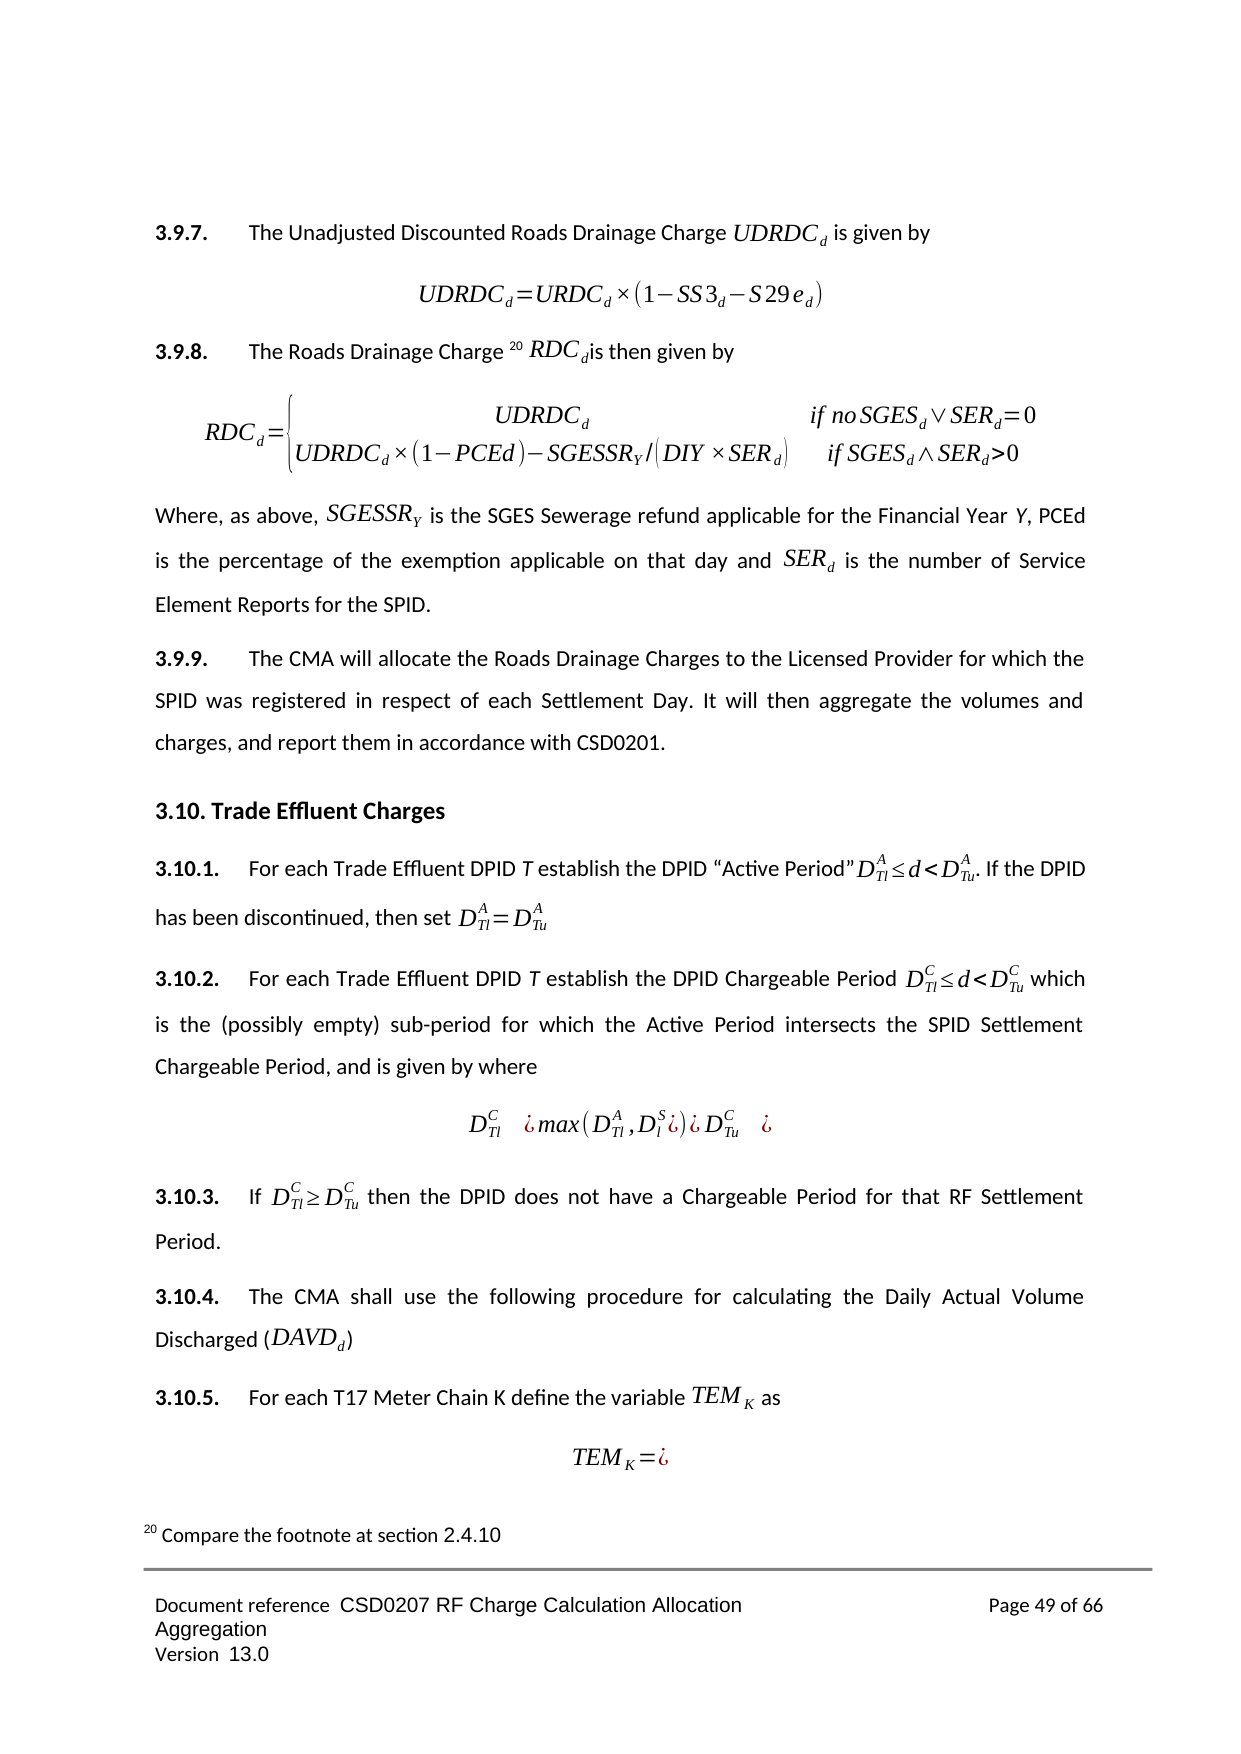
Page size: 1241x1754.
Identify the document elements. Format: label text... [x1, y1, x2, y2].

list For each Trade Effluent DPID T establish the DPID Chargeable Period which is the (possibly empty) sub-period for which the Active Period intersects the SPID Settlement Chargeable Period, and is given by where [155, 961, 1086, 1080]
list For each Trade Effluent DPID T establish the DPID “Active Period”. If the DPID has been discontinued, then set [155, 851, 1086, 934]
list The Unadjusted Discounted Roads Drainage Charge is given by [155, 215, 1086, 250]
subtitle Trade Effluent Charges [155, 795, 1097, 826]
list For each T17 Meter Chain K define the variable as [155, 1382, 1086, 1413]
text Where, as above, is the SGES Sewerage refund applicable for the Financial Year Y, PCEd is the percentage of the exemption applicable on that day and is the number of Service Element Reports for the SPID. [155, 499, 1086, 618]
list If then the DPID does not have a Chargeable Period for that RF Settlement Period. [155, 1178, 1086, 1255]
list The CMA will allocate the Roads Drainage Charges to the Licensed Provider for which the SPID was registered in respect of each Settlement Day. It will then aggregate the volumes and charges, and report them in accordance with CSD0201. [155, 644, 1086, 756]
list The Roads Drainage Charge is then given by [155, 336, 1086, 367]
list The CMA shall use the following procedure for calculating the Daily Actual Volume Discharged () [155, 1282, 1086, 1355]
